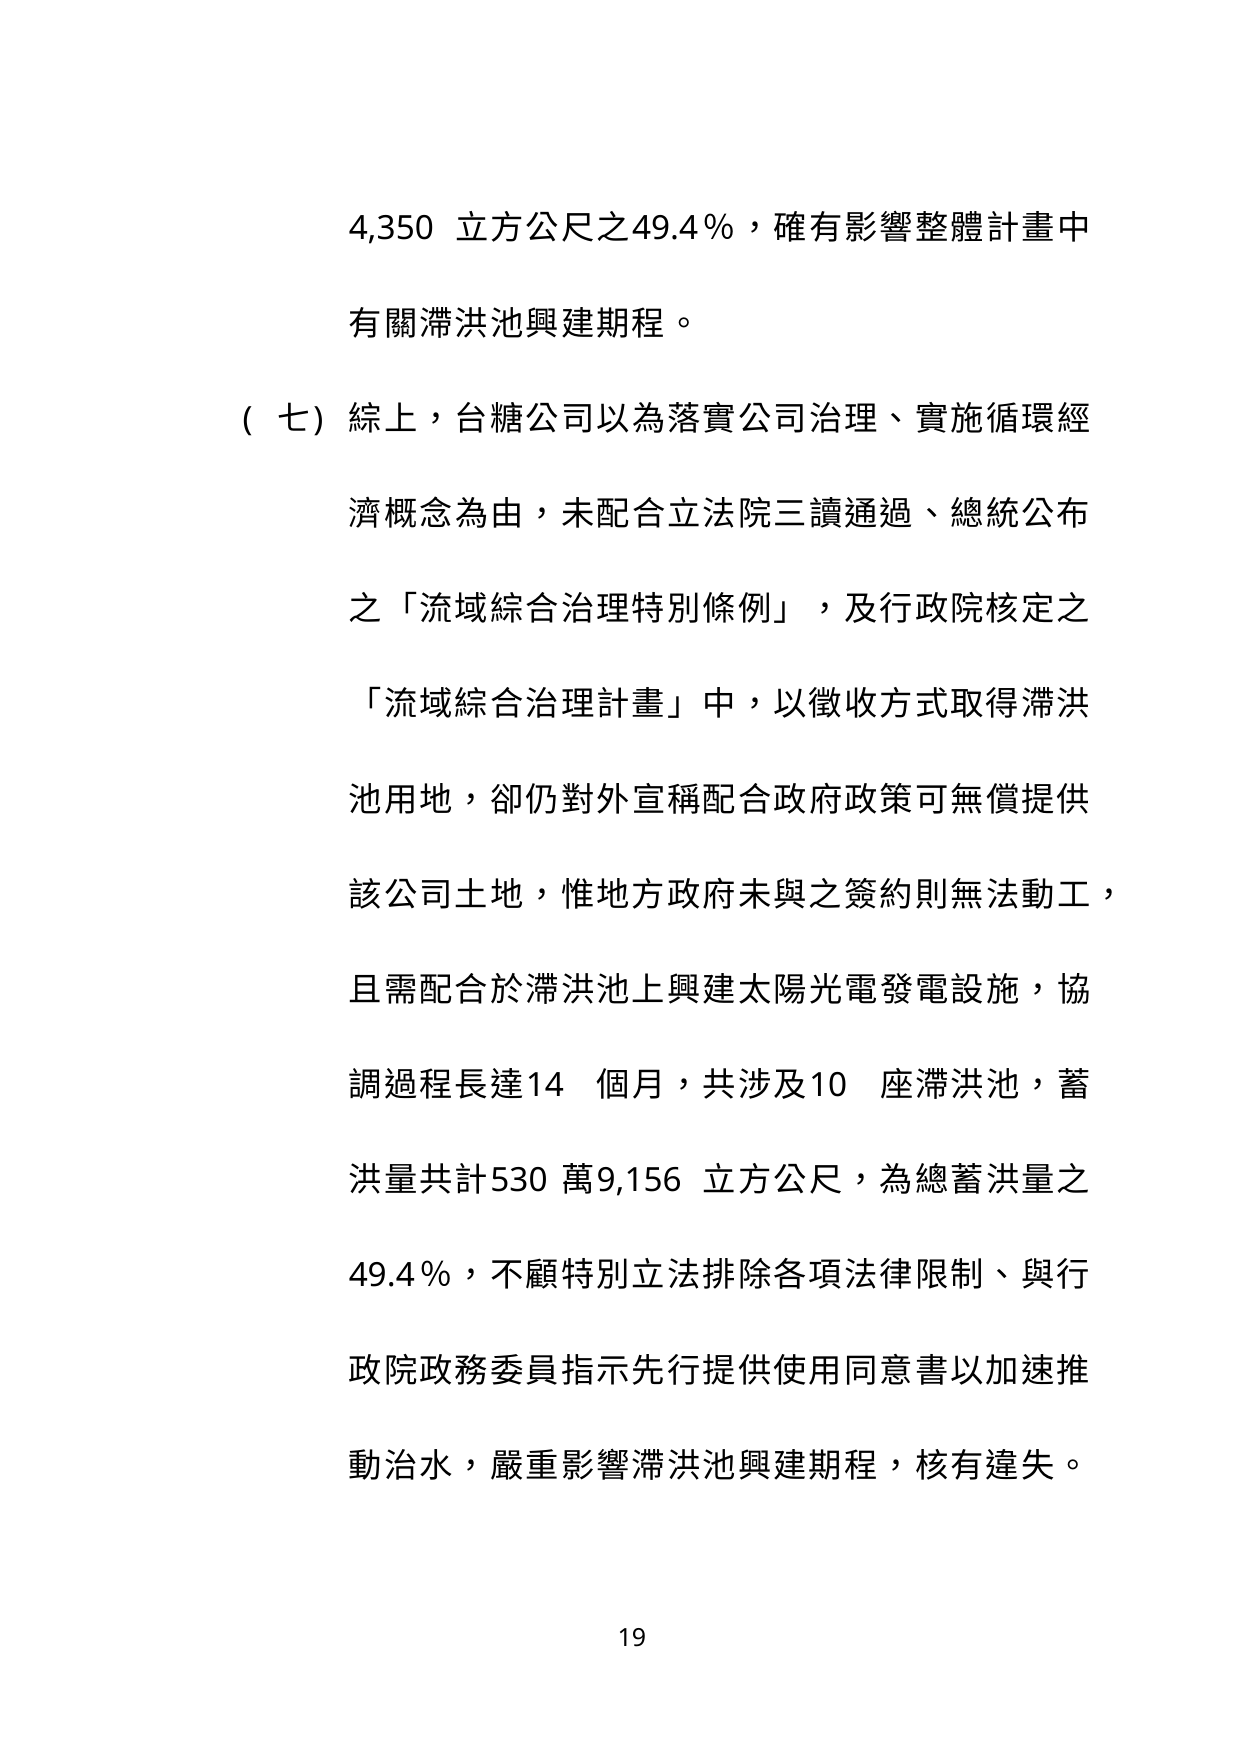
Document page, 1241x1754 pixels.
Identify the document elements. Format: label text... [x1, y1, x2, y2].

text 上開10座滯洪池涉及台糖公司土地之總蓄洪量為530萬9,156立方公尺，占流域綜合治理計畫已核定之32座滯洪池總蓄洪量1,074萬4,350立方公尺之49.4％，確有影響整體計畫中有關滯洪池興建期程。 [313, 178, 1092, 368]
subtitle 綜上，台糖公司以為落實公司治理、實施循環經濟概念為由，未配合立法院三讀通過、總統公布之「流域綜合治理特別條例」，及行政院核定之「流域綜合治理計畫」中，以徵收方式取得滯洪池用地，卻仍對外宣稱配合政府政策可無償提供該公司土地，惟地方政府未與之簽約則無法動工，且需配合於滯洪池上興建太陽光電發電設施，協調過程長達14個月，共涉及10座滯洪池，蓄洪量共計530萬9,156立方公尺，為總蓄洪量之49.4％，不顧特別立法排除各項法律限制、與行政院政務委員指示先行提供使用同意書以加速推動治水，嚴重影響滯洪池興建期程，核有違失。 [242, 368, 1092, 1511]
